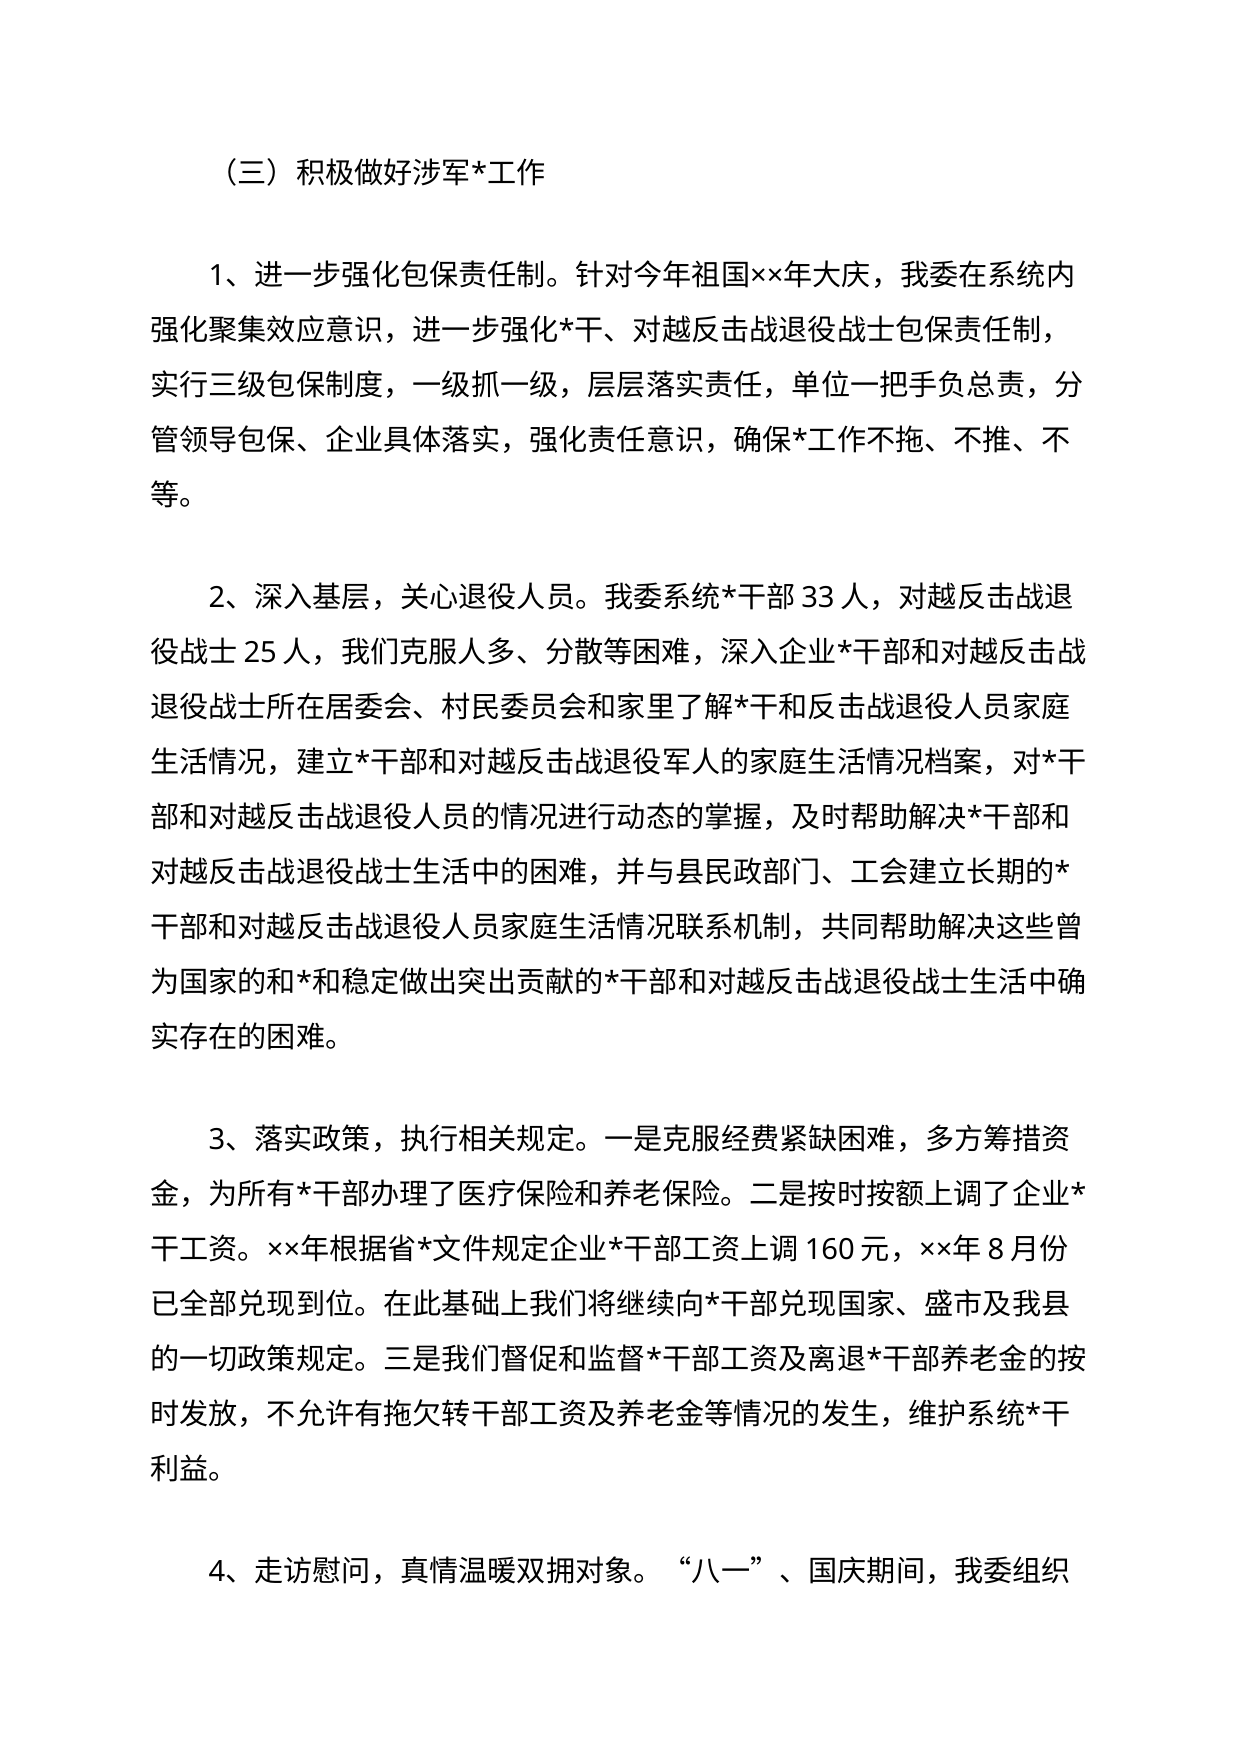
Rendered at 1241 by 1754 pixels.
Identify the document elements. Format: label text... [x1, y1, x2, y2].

text （三）积极做好涉军*工作 [150, 150, 1090, 192]
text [150, 1547, 1090, 1589]
text 2、深入基层，关心退役人员。我委系统*干部33人，对越反击战退役战士25人，我们克服人多、分散等困难，深入企业*干部和对越反击战退役战士所在居委会、村民委员会和家里了解*干和反击战退役人员家庭生活情况，建立*干部和对越反击战退役军人的家庭生活情况档案，对*干部和对越反击战退役人员的情况进行动态的掌握，及时帮助解决*干部和对越反击战退役战士生活中的困难，并与县民政部门、工会建立长期的*干部和对越反击战退役人员家庭生活情况联系机制，共同帮助解决这些曾为国家的和*和稳定做出突出贡献的*干部和对越反击战退役战士生活中确实存在的困难。 [150, 574, 1090, 1056]
text 3、落实政策，执行相关规定。一是克服经费紧缺困难，多方筹措资金，为所有*干部办理了医疗保险和养老保险。二是按时按额上调了企业*干工资。××年根据省*文件规定企业*干部工资上调160元，××年8月份已全部兑现到位。在此基础上我们将继续向*干部兑现国家、盛市及我县的一切政策规定。三是我们督促和监督*干部工资及离退*干部养老金的按时发放，不允许有拖欠转干部工资及养老金等情况的发生，维护系统*干利益。 [150, 1115, 1090, 1488]
text 1、进一步强化包保责任制。针对今年祖国××年大庆，我委在系统内强化聚集效应意识，进一步强化*干、对越反击战退役战士包保责任制，实行三级包保制度，一级抓一级，层层落实责任，单位一把手负总责，分管领导包保、企业具体落实，强化责任意识，确保*工作不拖、不推、不等。 [150, 252, 1090, 514]
